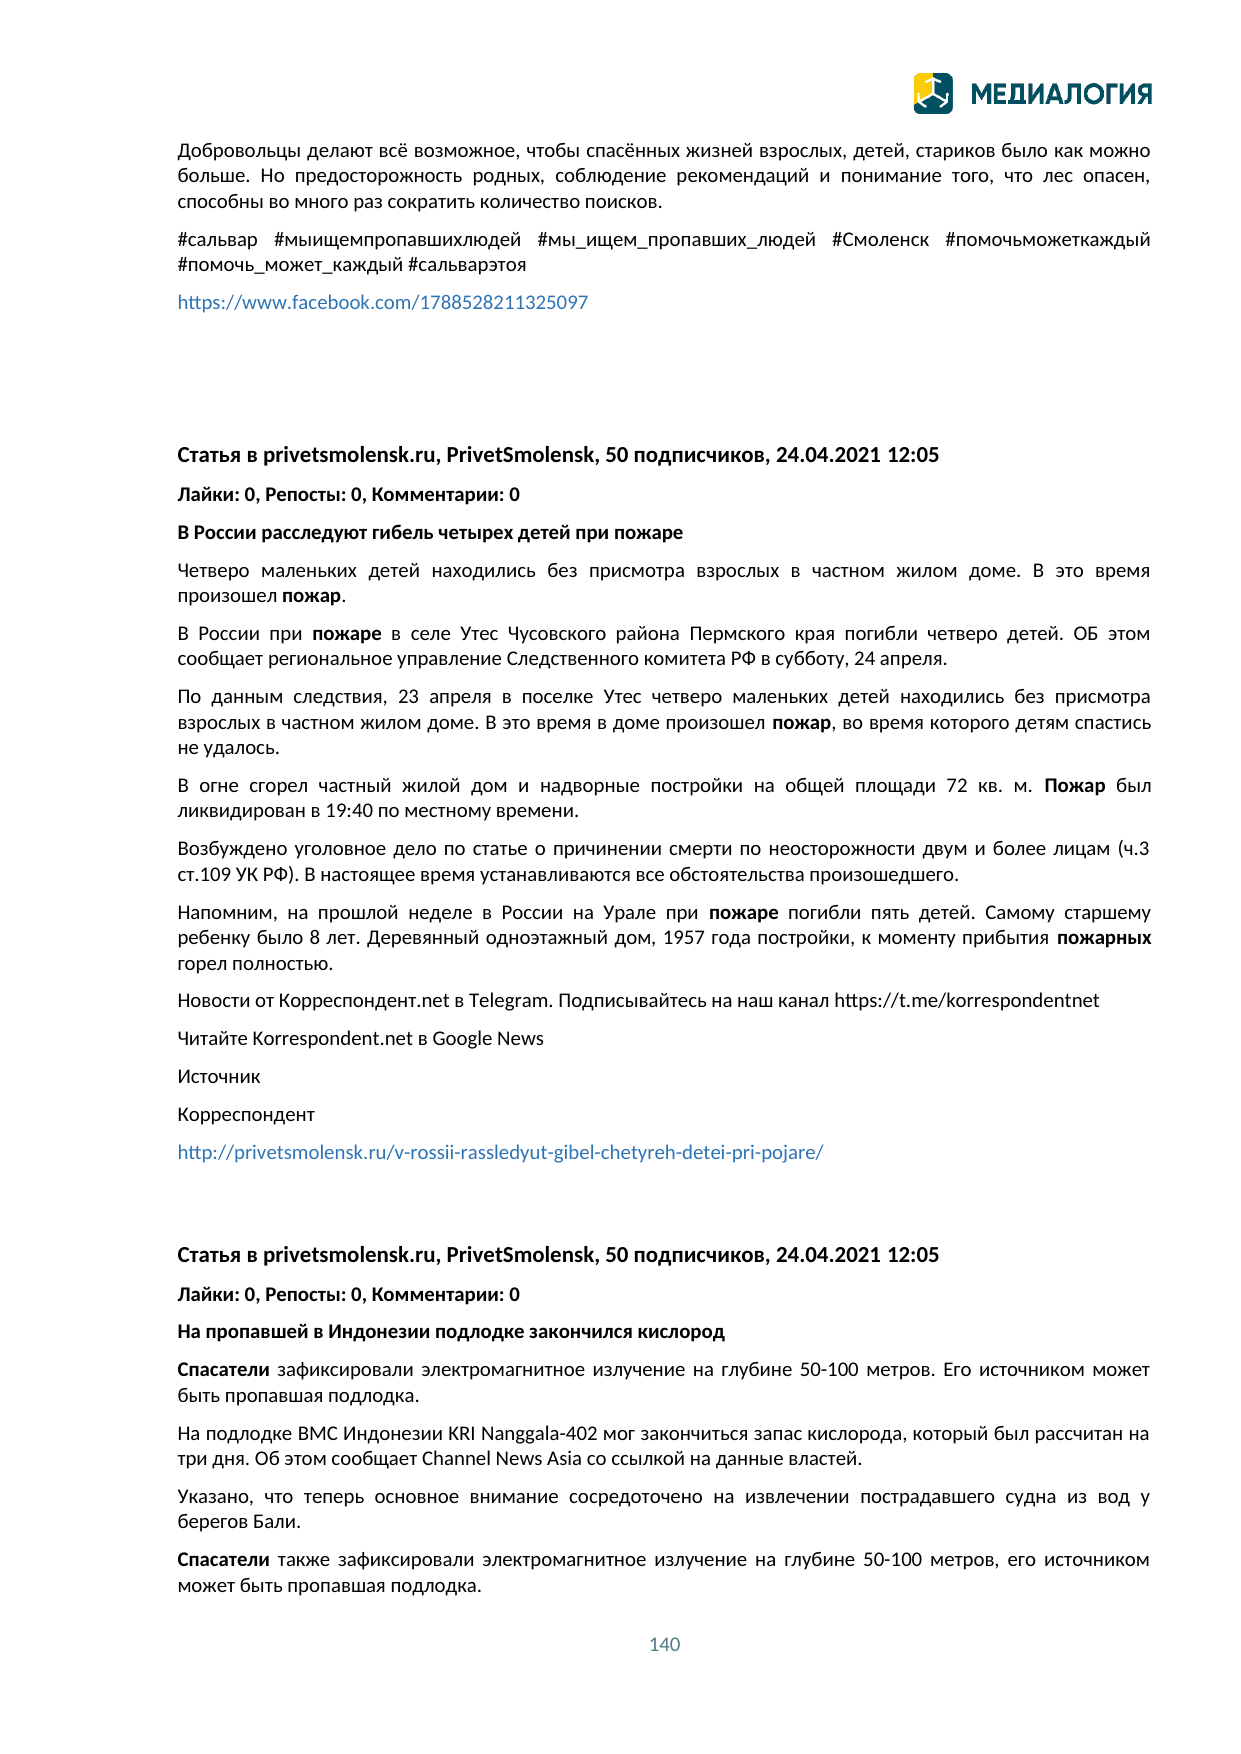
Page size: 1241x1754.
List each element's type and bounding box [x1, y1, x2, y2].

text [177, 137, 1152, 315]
picture [913, 73, 1152, 114]
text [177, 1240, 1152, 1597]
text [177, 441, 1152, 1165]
